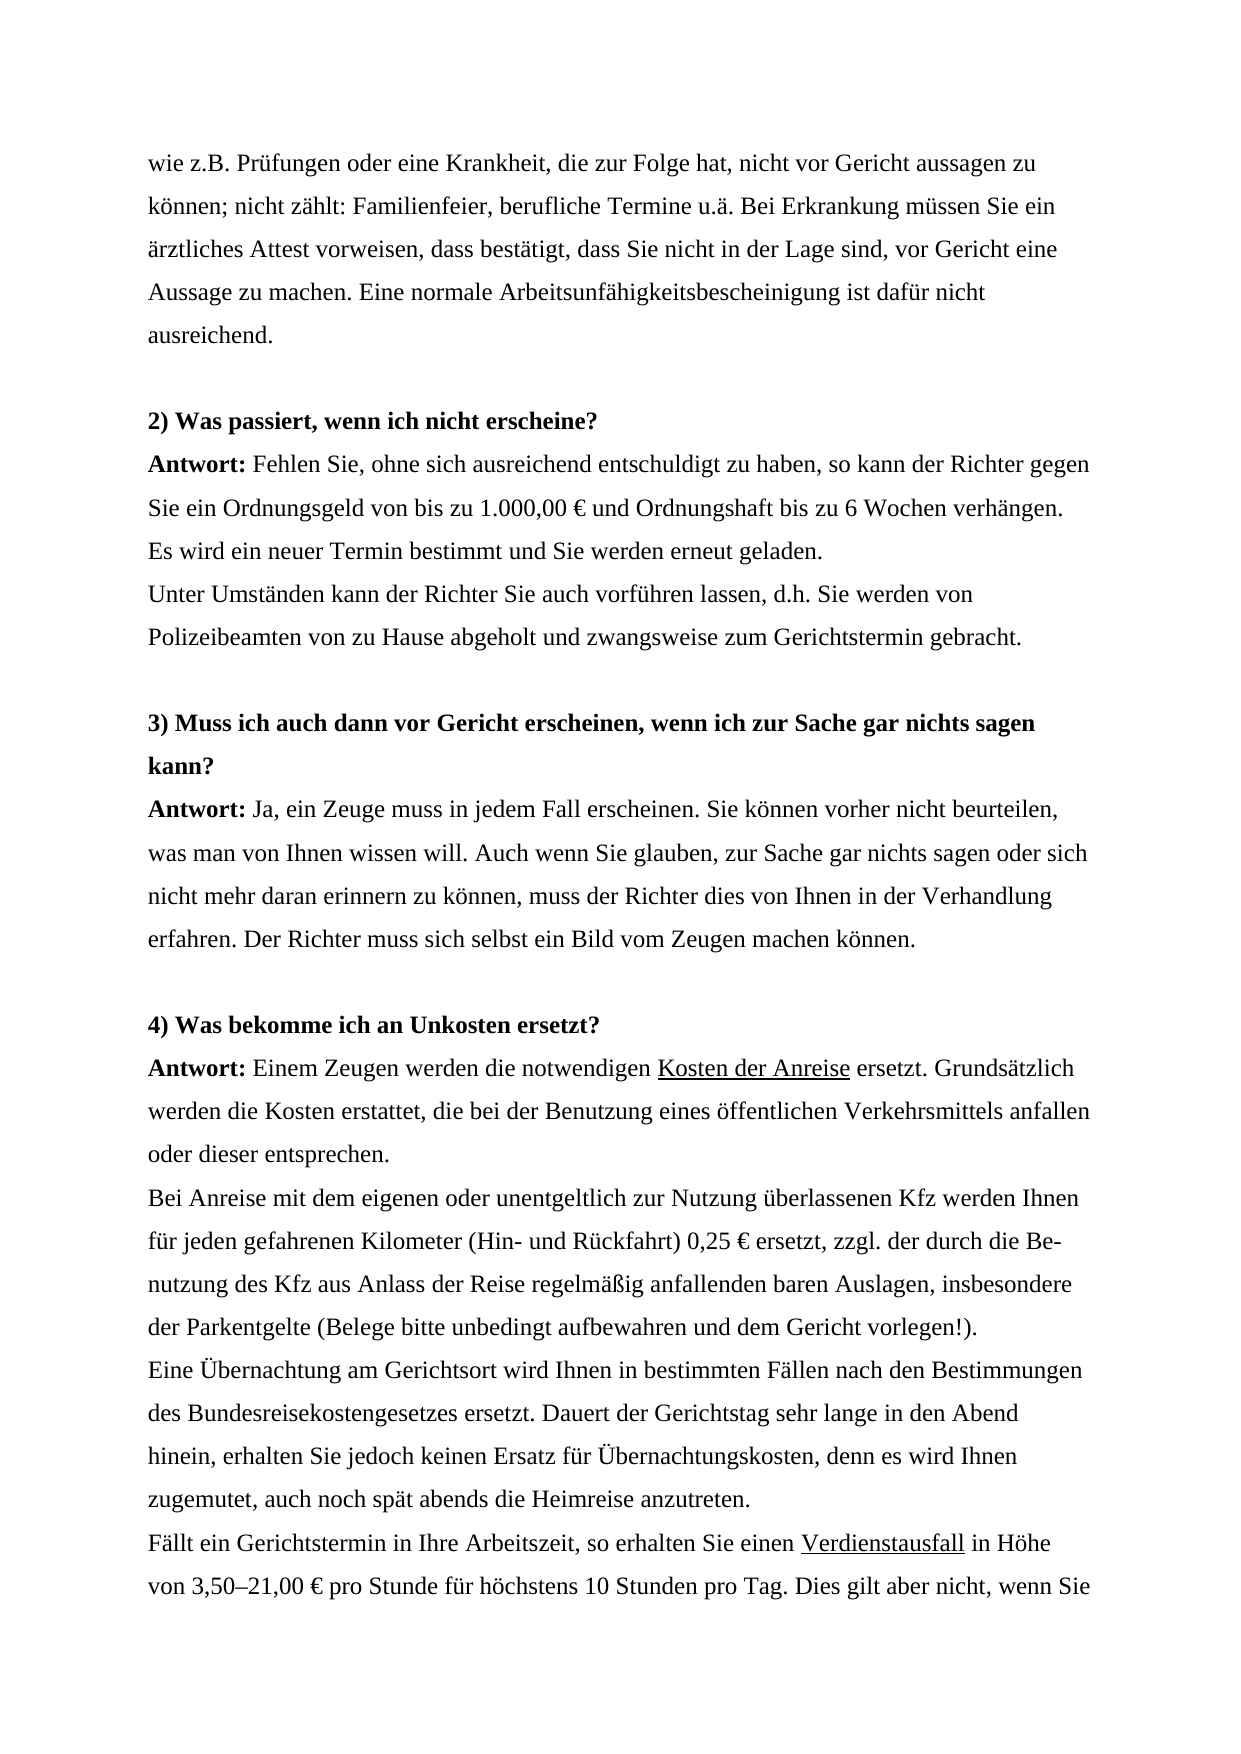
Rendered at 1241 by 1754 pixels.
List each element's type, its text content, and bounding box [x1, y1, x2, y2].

text Antwort: Einem Zeugen werden die notwendigen Kosten der Anreise ersetzt. Grundsätzlich werden die Kosten erstattet, die bei der Benutzung eines öffentlichen Verkehrsmittels anfallen oder dieser entsprechen. [148, 1053, 1093, 1168]
text 4) Was bekomme ich an Unkosten ersetzt? [148, 1010, 1093, 1039]
text 3) Muss ich auch dann vor Gericht erscheinen, wenn ich zur Sache gar nichts sagen kann? [148, 708, 1093, 780]
text Eine Übernachtung am Gerichtsort wird Ihnen in bestimmten Fällen nach den Bestimmungen des Bundesreisekostengesetzes ersetzt. Dauert der Gerichtstag sehr lange in den Abend hinein, erhalten Sie jedoch keinen Ersatz für Übernachtungskosten, denn es wird Ihnen zugemutet, auch noch spät abends die Heimreise anzutreten. [148, 1355, 1093, 1513]
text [148, 1528, 1093, 1599]
text Antwort: Fehlen Sie, ohne sich ausreichend entschuldigt zu haben, so kann der Richter gegen Sie ein Ordnungsgeld von bis zu 1.000,00 € und Ordnungshaft bis zu 6 Wochen verhängen. [148, 449, 1093, 521]
text Bei Anreise mit dem eigenen oder unentgeltlich zur Nutzung überlassenen Kfz werden Ihnen für jeden gefahrenen Kilometer (Hin- und Rückfahrt) 0,25 € ersetzt, zzgl. der durch die Be-nutzung des Kfz aus Anlass der Reise regelmäßig anfallenden baren Auslagen, insbesondere der Parkentgelte (Belege bitte unbedingt aufbewahren und dem Gericht vorlegen!). [148, 1183, 1093, 1341]
text Unter Umständen kann der Richter Sie auch vorführen lassen, d.h. Sie werden von Polizeibeamten von zu Hause abgeholt und zwangsweise zum Gerichtstermin gebracht. [148, 579, 1093, 651]
text Es wird ein neuer Termin bestimmt und Sie werden erneut geladen. [148, 536, 1093, 564]
text 2) Was passiert, wenn ich nicht erscheine? [148, 406, 1093, 435]
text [148, 148, 1093, 349]
text Antwort: Ja, ein Zeuge muss in jedem Fall erscheinen. Sie können vorher nicht beurteilen, was man von Ihnen wissen will. Auch wenn Sie glauben, zur Sache gar nichts sagen oder sich nicht mehr daran erinnern zu können, muss der Richter dies von Ihnen in der Verhandlung erfahren. Der Richter muss sich selbst ein Bild vom Zeugen machen können. [148, 794, 1093, 953]
